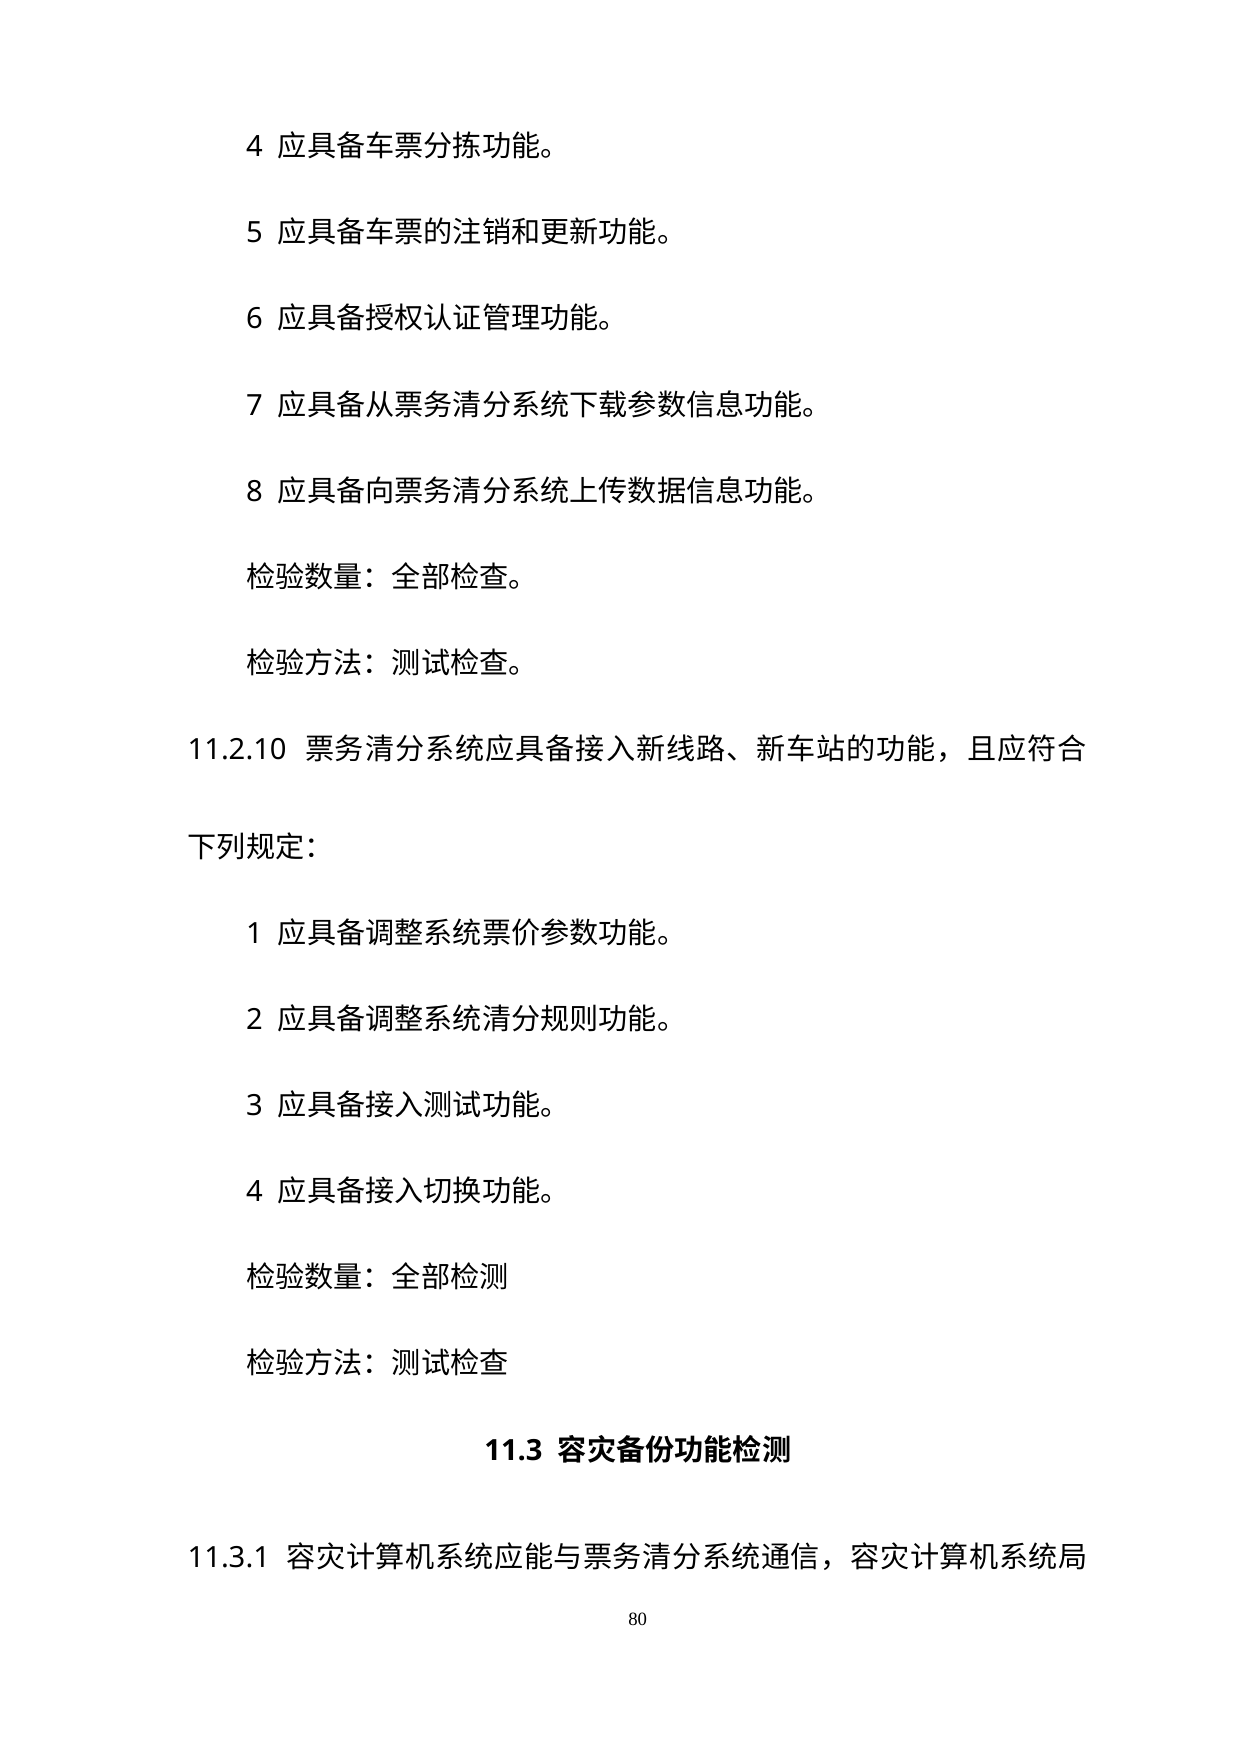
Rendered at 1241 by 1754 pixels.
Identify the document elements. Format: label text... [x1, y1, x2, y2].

text 1 应具备调整系统票价参数功能。 [187, 898, 1087, 963]
text 8 应具备向票务清分系统上传数据信息功能。 [187, 456, 1087, 521]
text 检验数量：全部检测 [187, 1243, 1087, 1308]
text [187, 1522, 1087, 1587]
text 2 应具备调整系统清分规则功能。 [187, 984, 1087, 1049]
text 检验数量：全部检查。 [187, 542, 1087, 607]
text 5 应具备车票的注销和更新功能。 [187, 197, 1087, 262]
text 3 应具备接入测试功能。 [187, 1070, 1087, 1135]
text 11.2.10 票务清分系统应具备接入新线路、新车站的功能，且应符合下列规定： [187, 714, 1087, 877]
text 检验方法：测试检查 [187, 1329, 1087, 1394]
text 4 应具备接入切换功能。 [187, 1156, 1087, 1221]
text 7 应具备从票务清分系统下载参数信息功能。 [187, 370, 1087, 435]
text 检验方法：测试检查。 [187, 628, 1087, 693]
text 4 应具备车票分拣功能。 [187, 111, 1087, 176]
text 6 应具备授权认证管理功能。 [187, 284, 1087, 349]
text 11.3 容灾备份功能检测 [187, 1415, 1087, 1480]
